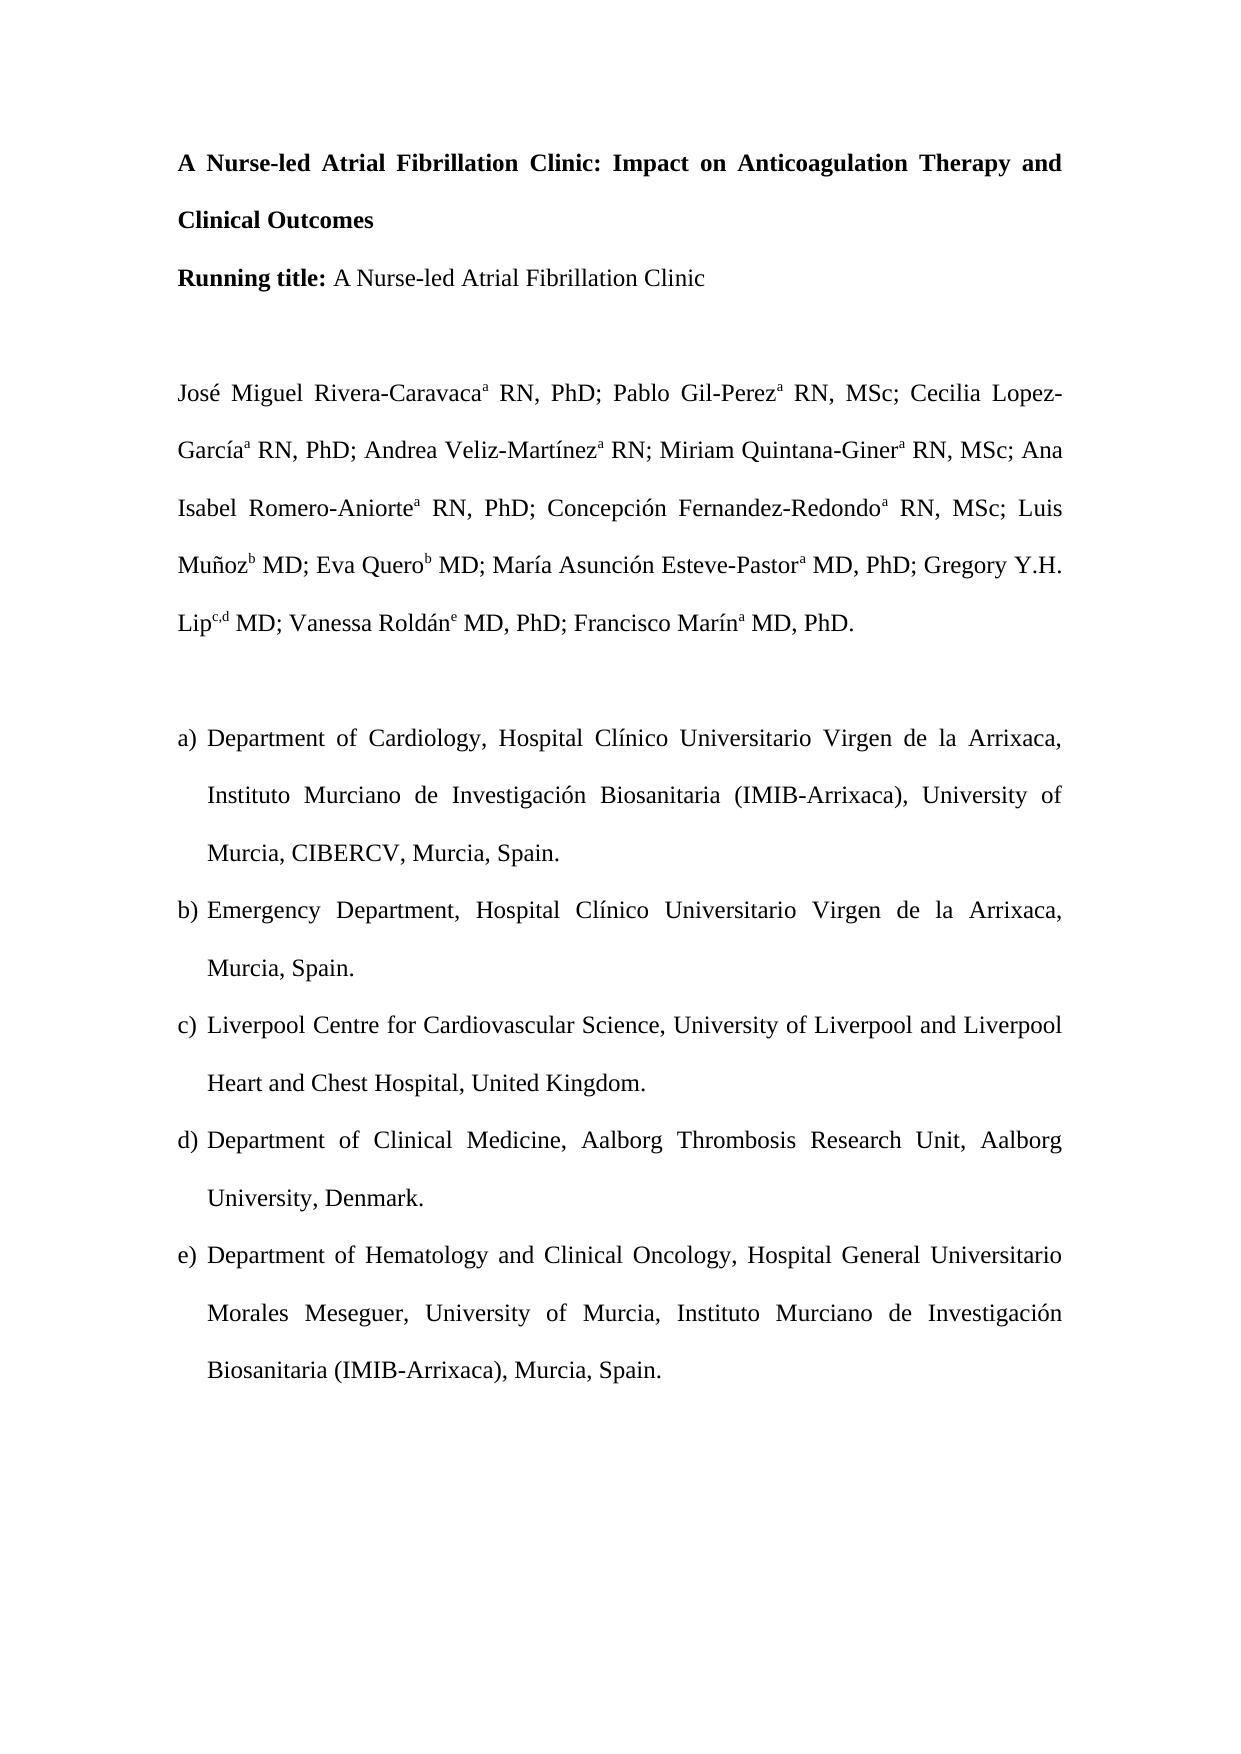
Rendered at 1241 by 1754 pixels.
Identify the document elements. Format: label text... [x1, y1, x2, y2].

text José Miguel Rivera-Caravacaa RN, PhD; Pablo Gil-Pereza RN, MSc; Cecilia Lopez-Garcíaa RN, PhD; Andrea Veliz-Martíneza RN; Miriam Quintana-Ginera RN, MSc; Ana Isabel Romero-Aniortea RN, PhD; Concepción Fernandez-Redondoa RN, MSc; Luis Muñozb MD; Eva Querob MD; María Asunción Esteve-Pastora MD, PhD; Gregory Y.H. Lipc,d MD; Vanessa Roldáne MD, PhD; Francisco Marína MD, PhD. [177, 378, 1063, 637]
list Emergency Department, Hospital Clínico Universitario Virgen de la Arrixaca, Murcia, Spain. [177, 895, 1063, 982]
list Liverpool Centre for Cardiovascular Science, University of Liverpool and Liverpool Heart and Chest Hospital, United Kingdom. [177, 1010, 1063, 1097]
text A Nurse-led Atrial Fibrillation Clinic: Impact on Anticoagulation Therapy and Clinical Outcomes [177, 148, 1063, 234]
list Department of Cardiology, Hospital Clínico Universitario Virgen de la Arrixaca, Instituto Murciano de Investigación Biosanitaria (IMIB-Arrixaca), University of Murcia, CIBERCV, Murcia, Spain. [177, 723, 1063, 867]
text Running title: A Nurse-led Atrial Fibrillation Clinic [177, 263, 1063, 291]
list Department of Hematology and Clinical Oncology, Hospital General Universitario Morales Meseguer, University of Murcia, Instituto Murciano de Investigación Biosanitaria (IMIB-Arrixaca), Murcia, Spain. [177, 1240, 1063, 1384]
list Department of Clinical Medicine, Aalborg Thrombosis Research Unit, Aalborg University, Denmark. [177, 1125, 1063, 1212]
